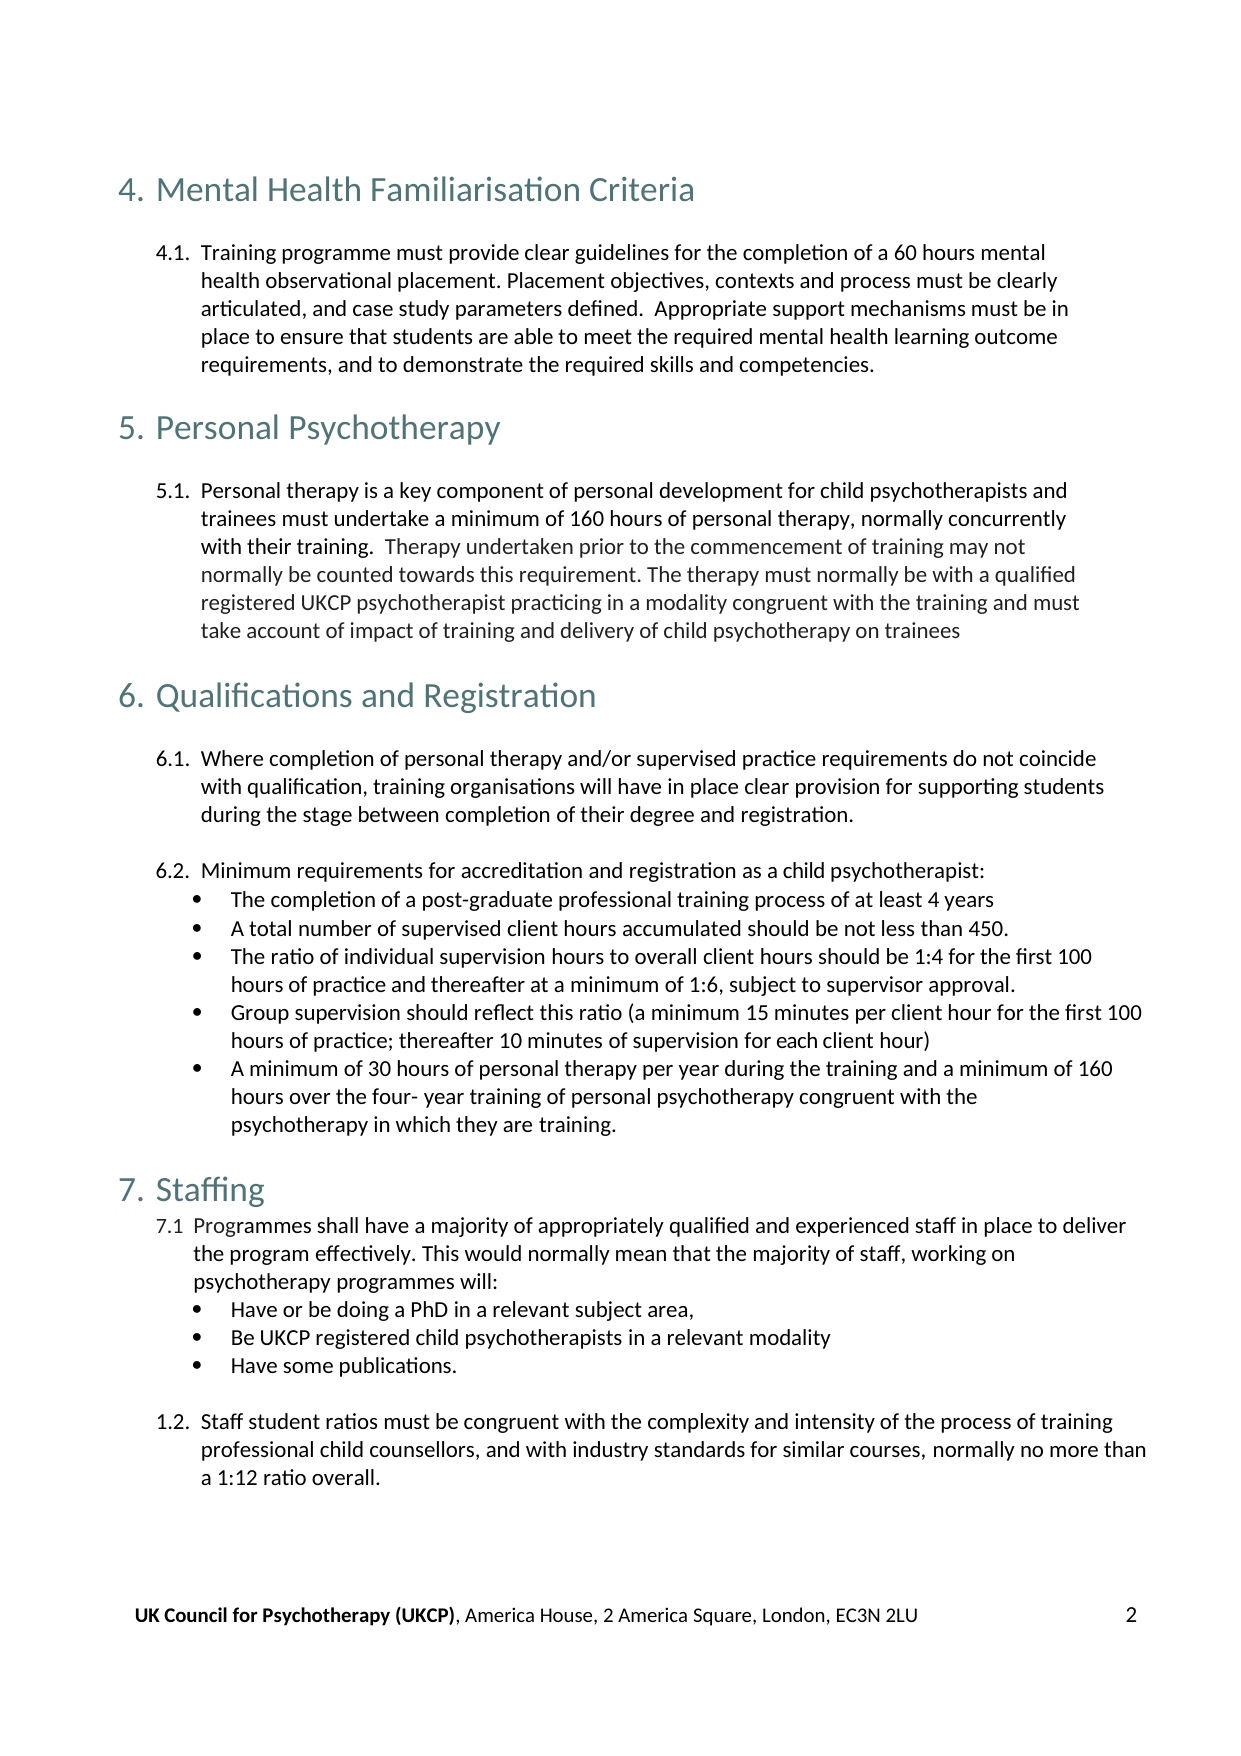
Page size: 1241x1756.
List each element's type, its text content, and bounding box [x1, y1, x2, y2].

list The ratio of individual supervision hours to overall client hours should be 1:4 for the first 100 hours of practice and thereafter at a minimum of 1:6, subject to supervisor approval. [193, 942, 1148, 998]
subtitle Mental Health Familiarisation Criteria [118, 167, 1148, 210]
list Minimum requirements for accreditation and registration as a child psychotherapist: [155, 856, 1148, 884]
list The completion of a post-graduate professional training process of at least 4 years [193, 884, 1148, 913]
list Staff student ratios must be congruent with the complexity and intensity of the process of training professional child counsellors, and with industry standards for similar courses, normally no more than a 1:12 ratio overall. [156, 1407, 1148, 1492]
list A minimum of 30 hours of personal therapy per year during the training and a minimum of 160 hours over the four- year training of personal psychotherapy congruent with the psychotherapy in which they are training. [193, 1054, 1121, 1138]
list Programmes shall have a majority of appropriately qualified and experienced staff in place to deliver the program effectively. This would normally mean that the majority of staff, working on psychotherapy programmes will: [156, 1211, 1137, 1295]
list Be UKCP registered child psychotherapists in a relevant modality [193, 1323, 1148, 1351]
list Have or be doing a PhD in a relevant subject area, [193, 1295, 1148, 1323]
subtitle Personal Psychotherapy [118, 405, 1148, 448]
list Training programme must provide clear guidelines for the completion of a 60 hours mental health observational placement. Placement objectives, contexts and process must be clearly articulated, and case study parameters defined. Appropriate support mechanisms must be in place to ensure that students are able to meet the required mental health learning outcome requirements, and to demonstrate the required skills and competencies. [156, 238, 1099, 378]
list Have some publications. [193, 1351, 1148, 1379]
list Group supervision should reflect this ratio (a minimum 15 minutes per client hour for the first 100 hours of practice; thereafter 10 minutes of supervision for each client hour) [193, 998, 1148, 1054]
text UK Council for Psychotherapy (UKCP), America House, 2 America Square, London, EC3N 2LU 2 [134, 1601, 1148, 1628]
list Personal therapy is a key component of personal development for child psychotherapists and trainees must undertake a minimum of 160 hours of personal therapy, normally concurrently with their training. Therapy undertaken prior to the commencement of training may not normally be counted towards this requirement. The therapy must normally be with a qualified registered UKCP psychotherapist practicing in a modality congruent with the training and must take account of impact of training and delivery of child psychotherapy on trainees [156, 476, 1099, 644]
list Where completion of personal therapy and/or supervised practice requirements do not coincide with qualification, training organisations will have in place clear provision for supporting students during the stage between completion of their degree and registration. [156, 744, 1107, 828]
list A total number of supervised client hours accumulated should be not less than 450. [193, 913, 1148, 942]
subtitle Qualifications and Registration [118, 673, 1148, 716]
subtitle Staffing [118, 1167, 1148, 1210]
